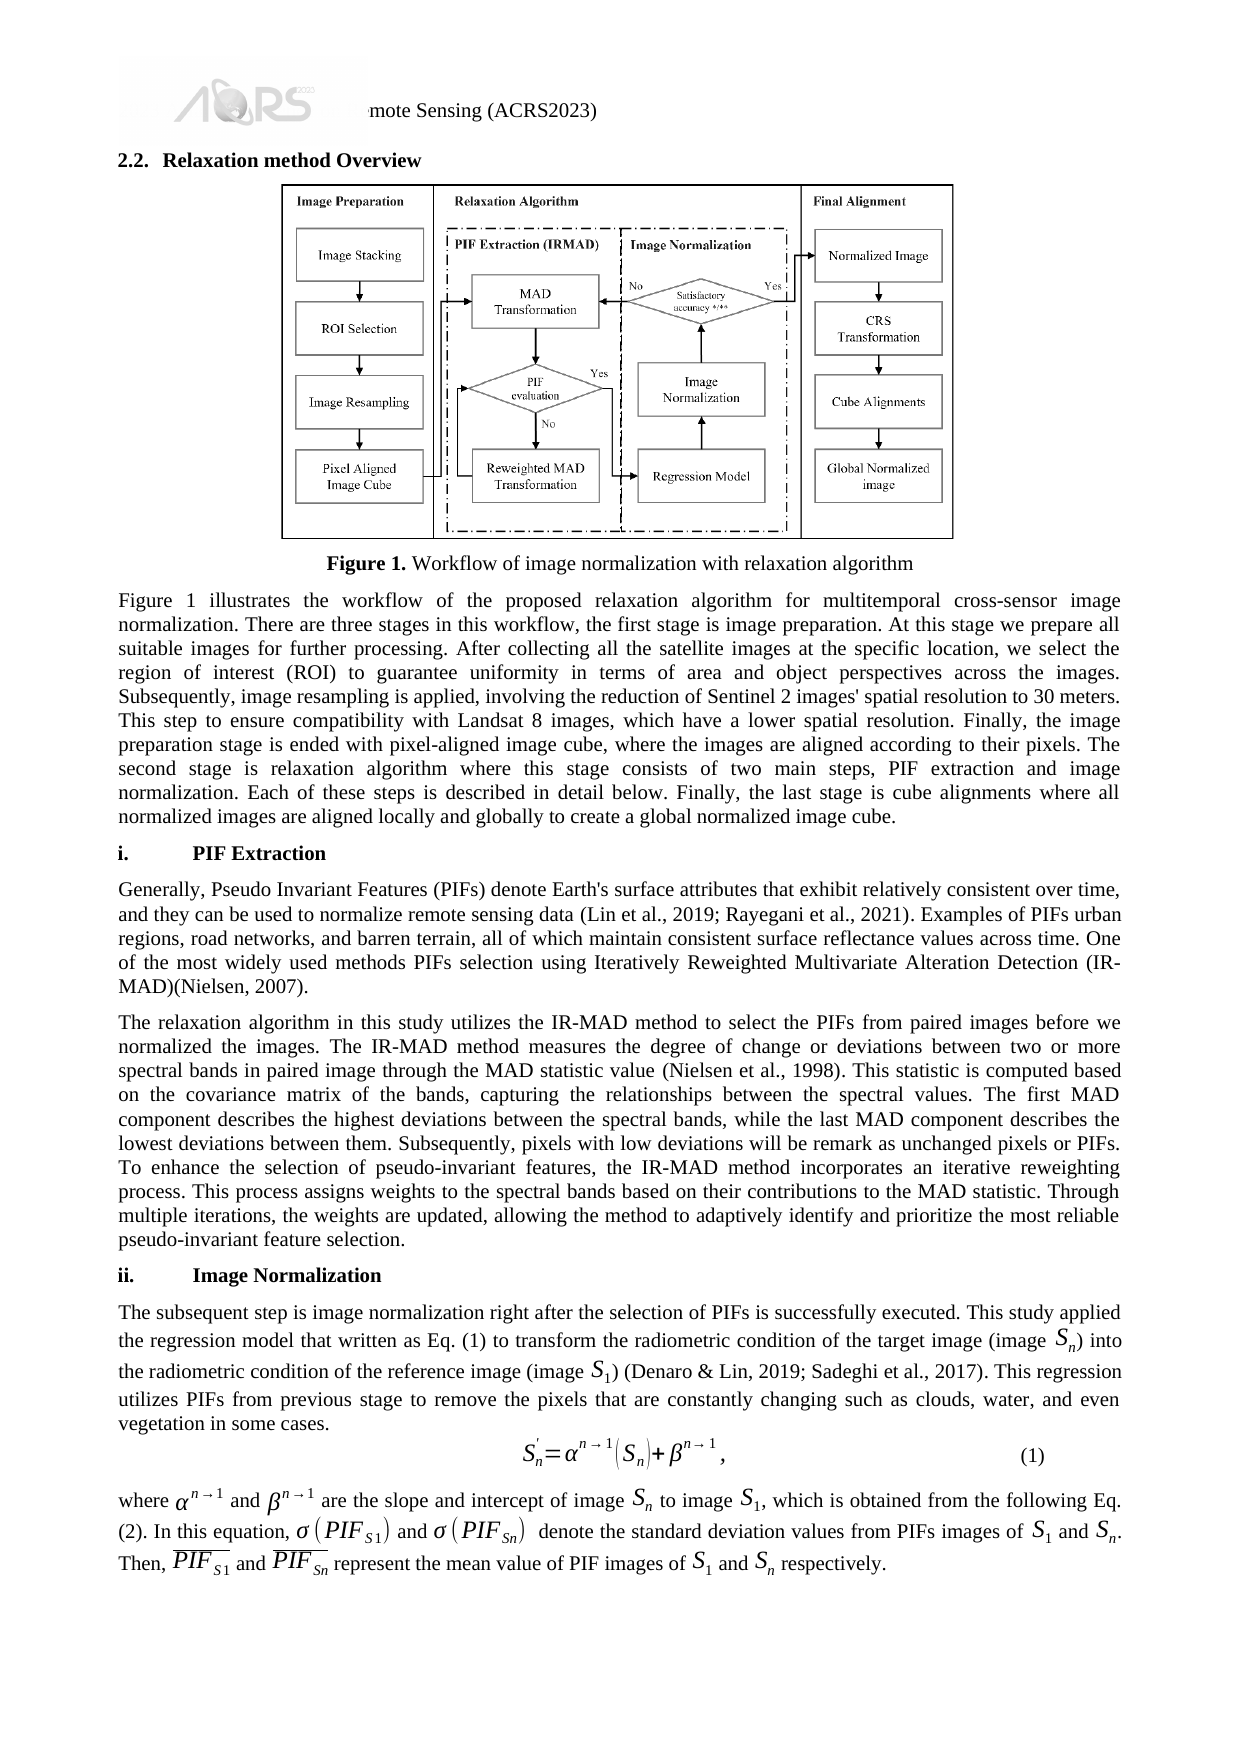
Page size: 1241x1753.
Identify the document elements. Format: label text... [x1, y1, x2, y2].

text The subsequent step is image normalization right after the selection of PIFs is successfully executed. This study applied the regression model that written as Eq. (1) to transform the radiometric condition of the target image (image ) into the radiometric condition of the reference image (image ) (Denaro & Lin, 2019; Sadeghi et al., 2017). This regression utilizes PIFs from previous stage to remove the pixels that are constantly changing such as clouds, water, and even vegetation in some cases. [118, 1300, 1122, 1435]
list Image Normalization [117, 1263, 1122, 1287]
table_header (1) [1010, 1435, 1055, 1471]
list Relaxation method Overview [117, 148, 1122, 172]
text where and are the slope and intercept of image to image , which is obtained from the following Eq. (2). In this equation, and denote the standard deviation values from PIFs images of and . Then, and represent the mean value of PIF images of and respectively. [118, 1484, 1122, 1578]
picture [281, 184, 959, 539]
list PIF Extraction [117, 841, 1122, 865]
list Figure 1. Workflow of image normalization with relaxation algorithm [118, 551, 1122, 575]
text The relaxation algorithm in this study utilizes the IR-MAD method to select the PIFs from paired images before we normalized the images. The IR-MAD method measures the degree of change or deviations between two or more spectral bands in paired image through the MAD statistic value (Nielsen et al., 1998). This statistic is computed based on the covariance matrix of the bands, capturing the relationships between the spectral values. The first MAD component describes the highest deviations between the spectral bands, while the last MAD component describes the lowest deviations between them. Subsequently, pixels with low deviations will be remark as unchanged pixels or PIFs. To enhance the selection of pseudo-invariant features, the IR-MAD method incorporates an iterative reweighting process. This process assigns weights to the spectral bands based on their contributions to the MAD statistic. Through multiple iterations, the weights are updated, allowing the method to adaptively identify and prioritize the most reliable pseudo-invariant feature selection. [118, 1010, 1122, 1251]
table_header [236, 1435, 1010, 1471]
text Figure 1 illustrates the workflow of the proposed relaxation algorithm for multitemporal cross-sensor image normalization. There are three stages in this workflow, the first stage is image preparation. At this stage we prepare all suitable images for further processing. After collecting all the satellite images at the specific location, we select the region of interest (ROI) to guarantee uniformity in terms of area and object perspectives across the images. Subsequently, image resampling is applied, involving the reduction of Sentinel 2 images' spatial resolution to 30 meters. This step to ensure compatibility with Landsat 8 images, which have a lower spatial resolution. Finally, the image preparation stage is ended with pixel-aligned image cube, where the images are aligned according to their pixels. The second stage is relaxation algorithm where this stage consists of two main steps, PIF extraction and image normalization. Each of these steps is described in detail below. Finally, the last stage is cube alignments where all normalized images are aligned locally and globally to create a global normalized image cube. [118, 588, 1122, 828]
picture [118, 56, 368, 146]
text Generally, Pseudo Invariant Features (PIFs) denote Earth's surface attributes that exhibit relatively consistent over time, and they can be used to normalize remote sensing data (Lin et al., 2019; Rayegani et al., 2021). Examples of PIFs urban regions, road networks, and barren terrain, all of which maintain consistent surface reflectance values across time. One of the most widely used methods PIFs selection using Iteratively Reweighted Multivariate Alteration Detection (IR-MAD)(Nielsen, 2007). [118, 877, 1122, 998]
